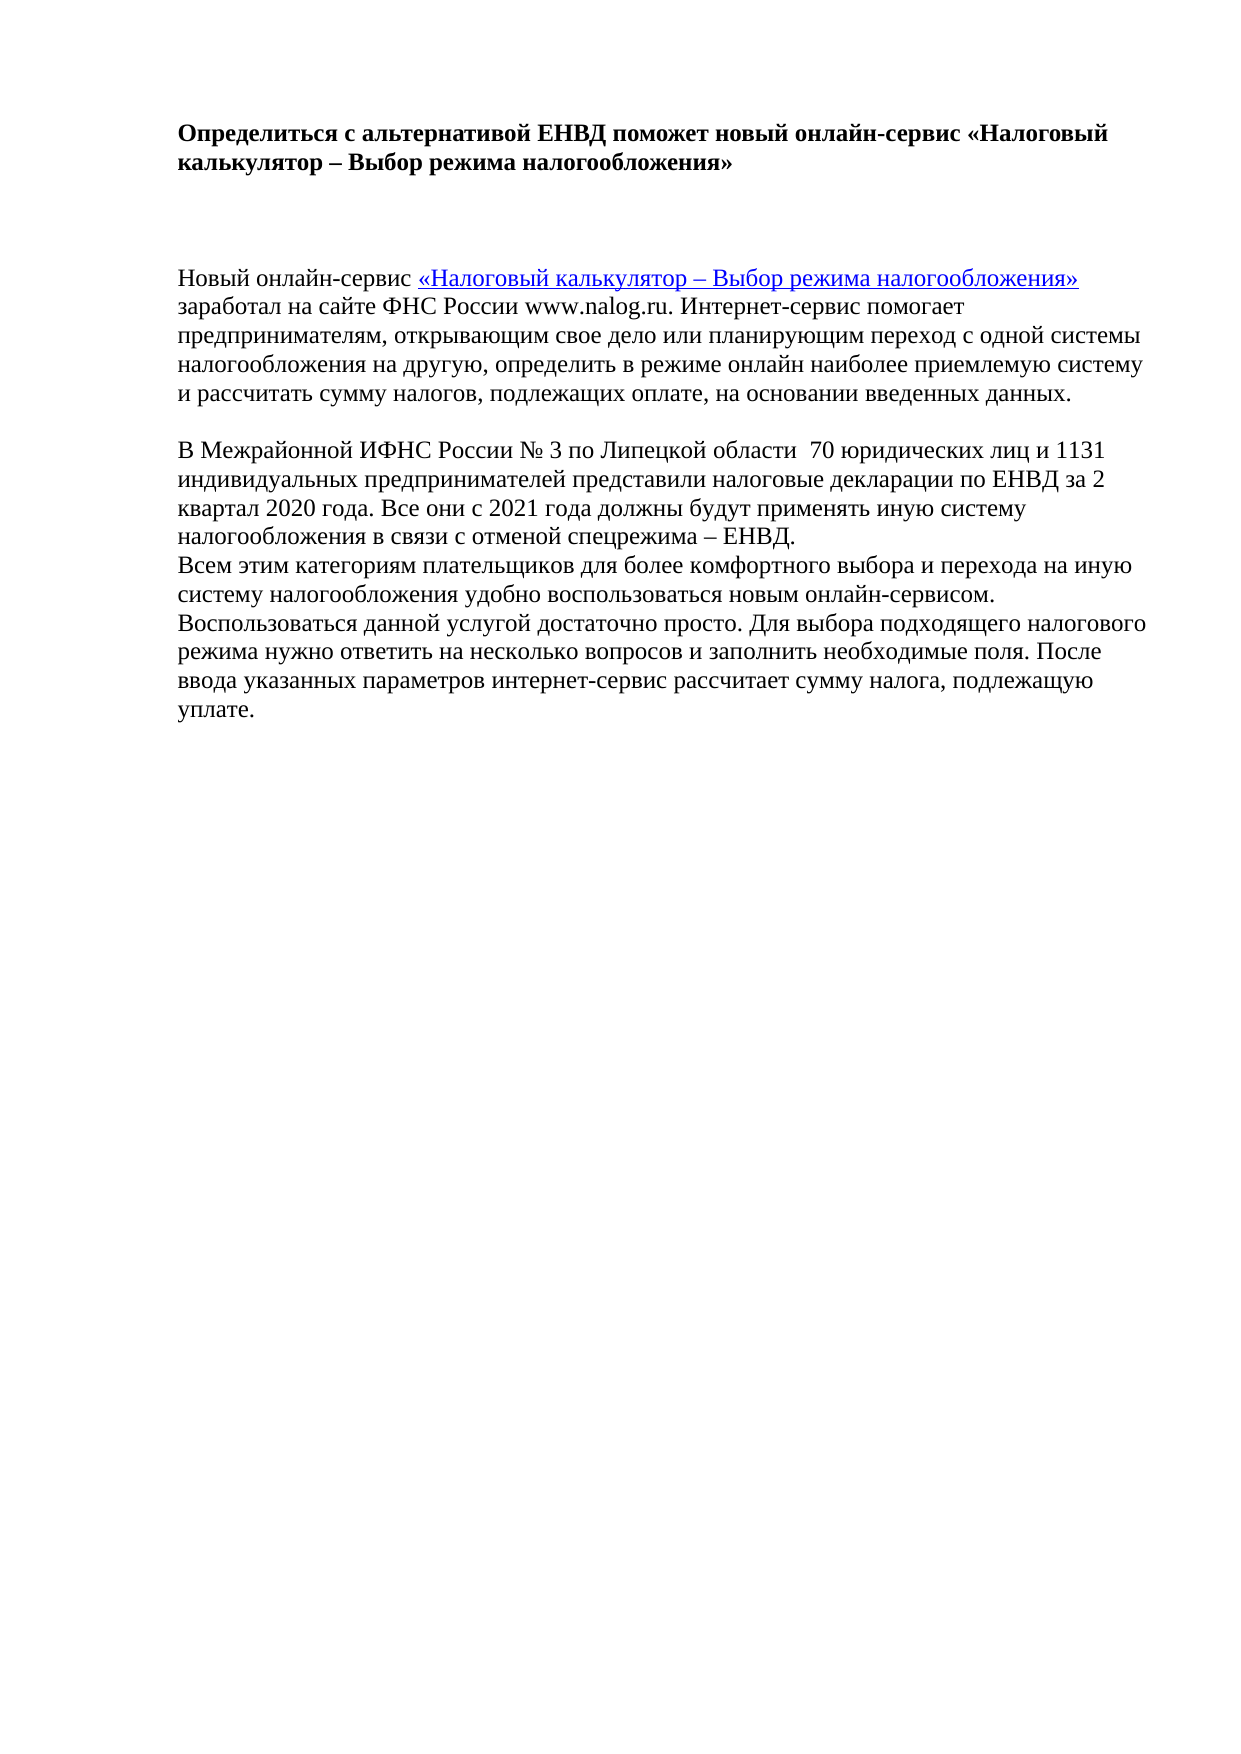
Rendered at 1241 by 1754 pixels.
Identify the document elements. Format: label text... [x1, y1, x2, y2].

text Новый онлайн-сервис «Налоговый калькулятор – Выбор режима налогообложения» заработал на сайте ФНС России www.nalog.ru. Интернет-сервис помогает предпринимателям, открывающим свое дело или планирующим переход с одной системы налогообложения на другую, определить в режиме онлайн наиболее приемлемую систему и рассчитать сумму налогов, подлежащих оплате, на основании введенных данных. В Межрайонной ИФНС России № 3 по Липецкой области 70 юридических лиц и 1131 индивидуальных предпринимателей представили налоговые декларации по ЕНВД за 2 квартал 2020 года. Все они с 2021 года должны будут применять иную систему налогообложения в связи с отменой спецрежима – ЕНВД. Всем этим категориям плательщиков для более комфортного выбора и перехода на иную систему налогообложения удобно воспользоваться новым онлайн-сервисом. Воспользоваться данной услугой достаточно просто. Для выбора подходящего налогового режима нужно ответить на несколько вопросов и заполнить необходимые поля. После ввода указанных параметров интернет-сервис рассчитает сумму налога, подлежащую уплате. [177, 263, 1152, 723]
text Определиться с альтернативой ЕНВД поможет новый онлайн-сервис «Налоговый калькулятор – Выбор режима налогообложения» [177, 118, 1152, 176]
